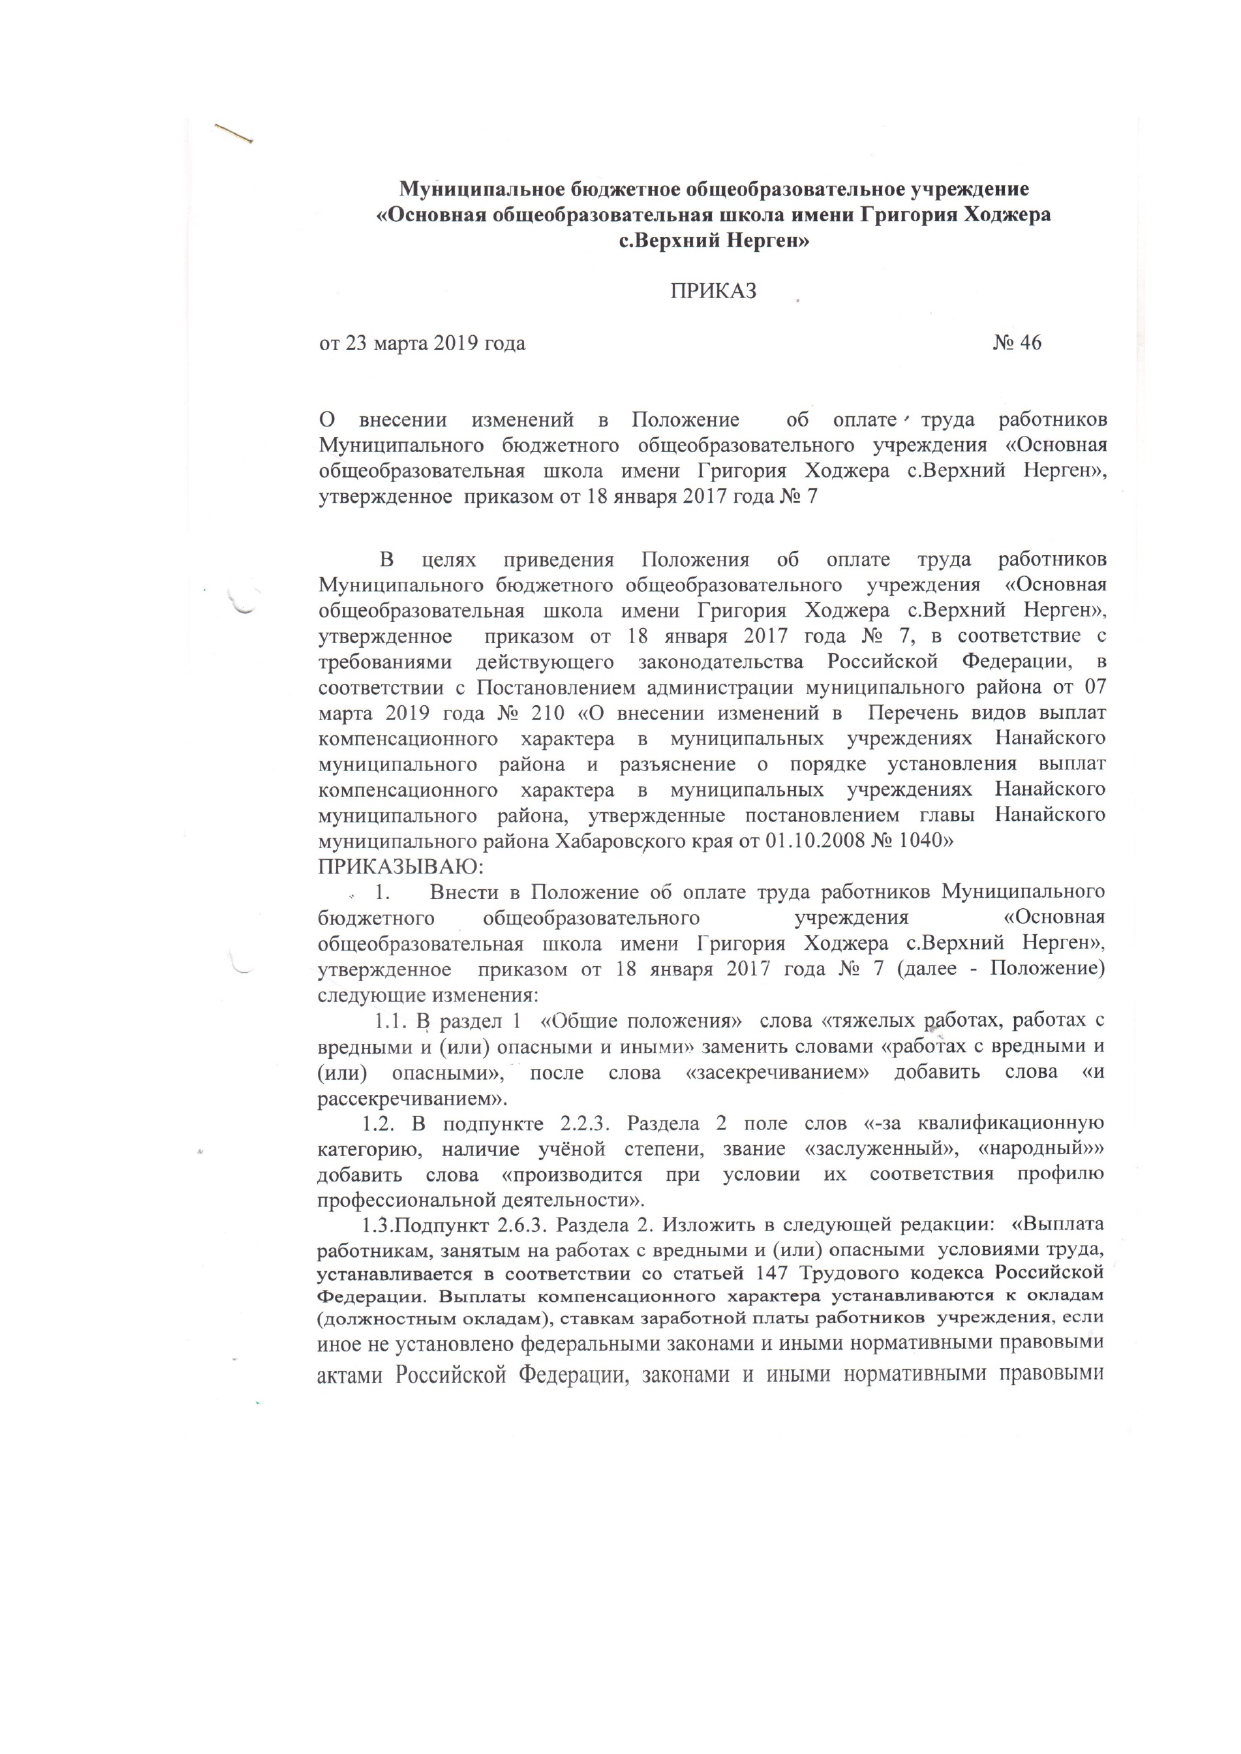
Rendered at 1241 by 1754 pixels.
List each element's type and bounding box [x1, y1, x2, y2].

picture [177, 118, 1151, 1457]
